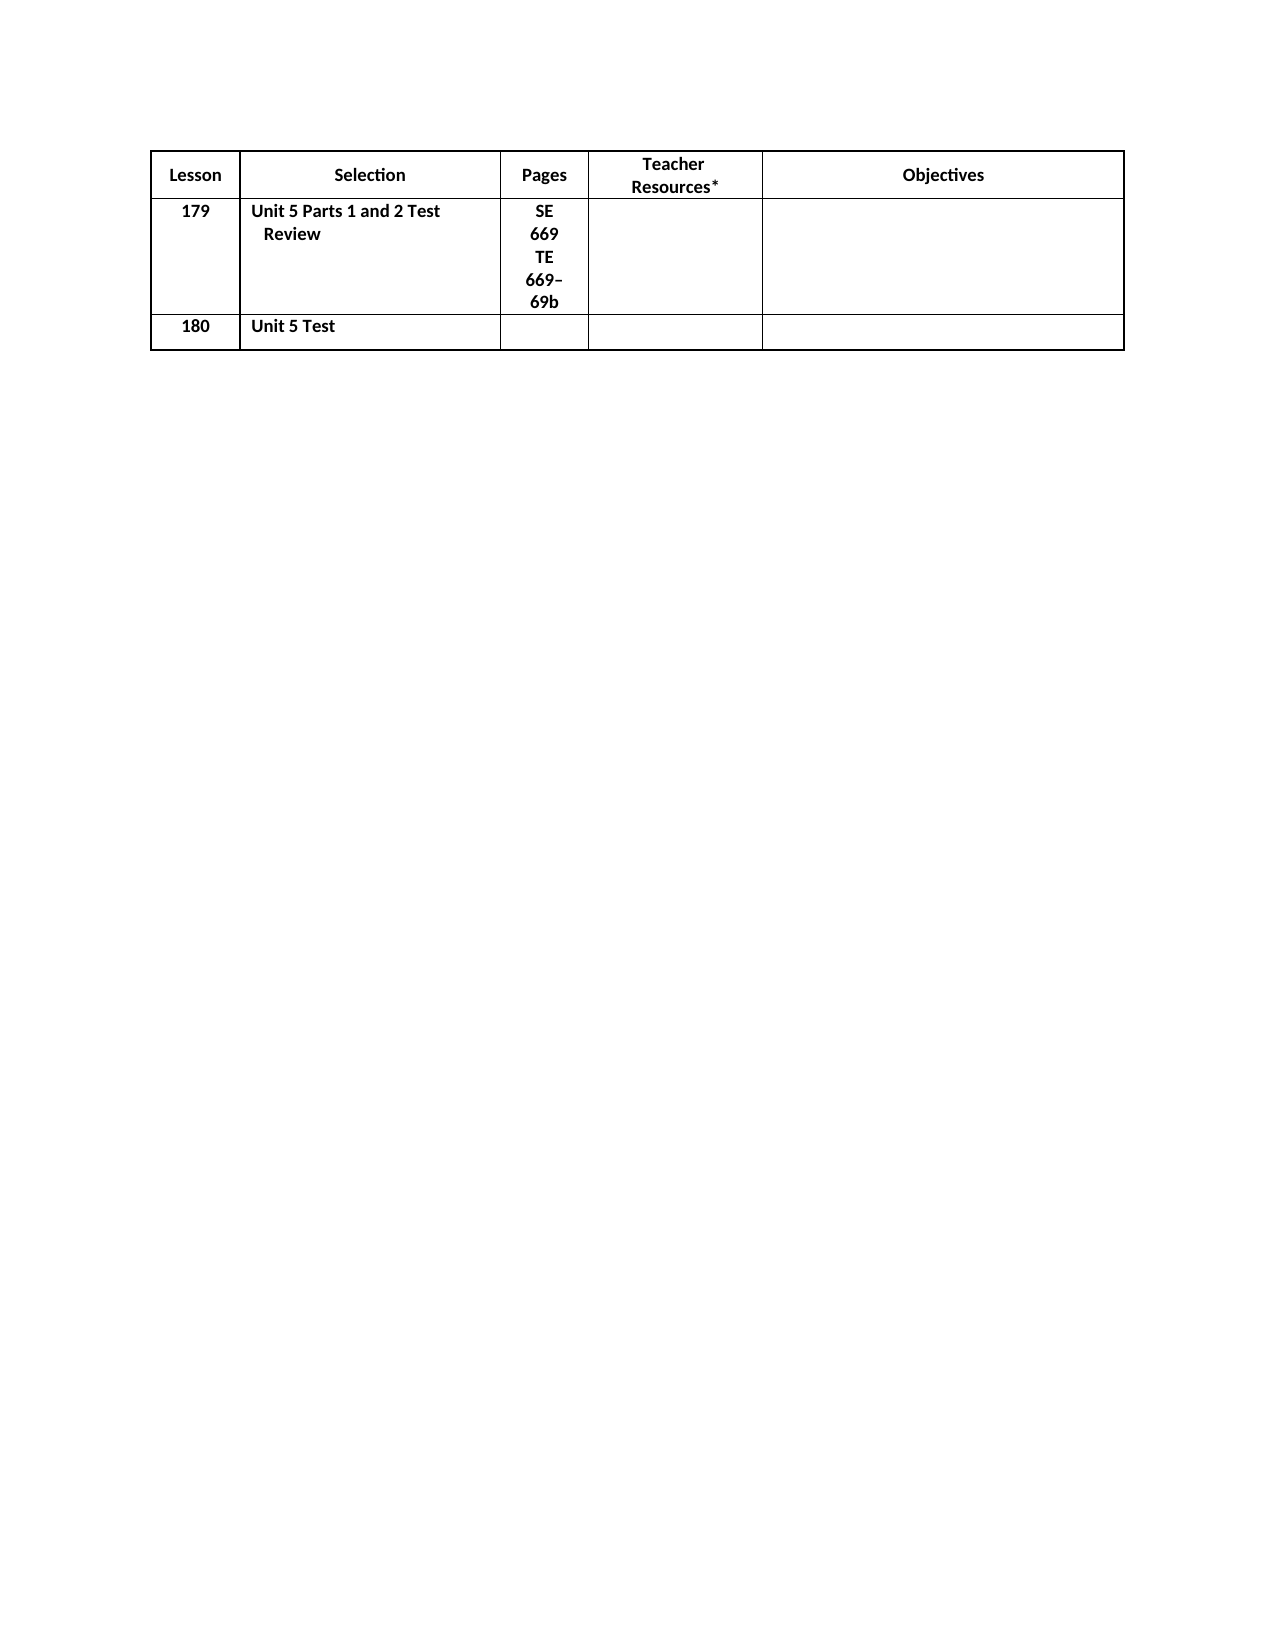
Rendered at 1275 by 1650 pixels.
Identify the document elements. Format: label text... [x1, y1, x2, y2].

table_cell Unit 5 Parts 1 and 2 Test Review [241, 199, 500, 313]
table_cell SE 669 TE 669–69b [501, 199, 588, 313]
table_header Objectives [763, 152, 1123, 198]
table_header Selection [241, 152, 500, 198]
table_header Lesson [152, 152, 239, 198]
table_header Teacher Resources* [589, 152, 762, 198]
table_header Pages [501, 152, 588, 198]
table_cell Unit 5 Test [241, 315, 500, 349]
table_cell [589, 315, 762, 349]
table_cell [763, 315, 1123, 349]
table_cell 179 [152, 199, 239, 313]
table_cell [501, 315, 588, 349]
table_cell [589, 199, 762, 313]
table_cell 180 [152, 315, 239, 349]
table_cell [763, 199, 1123, 313]
